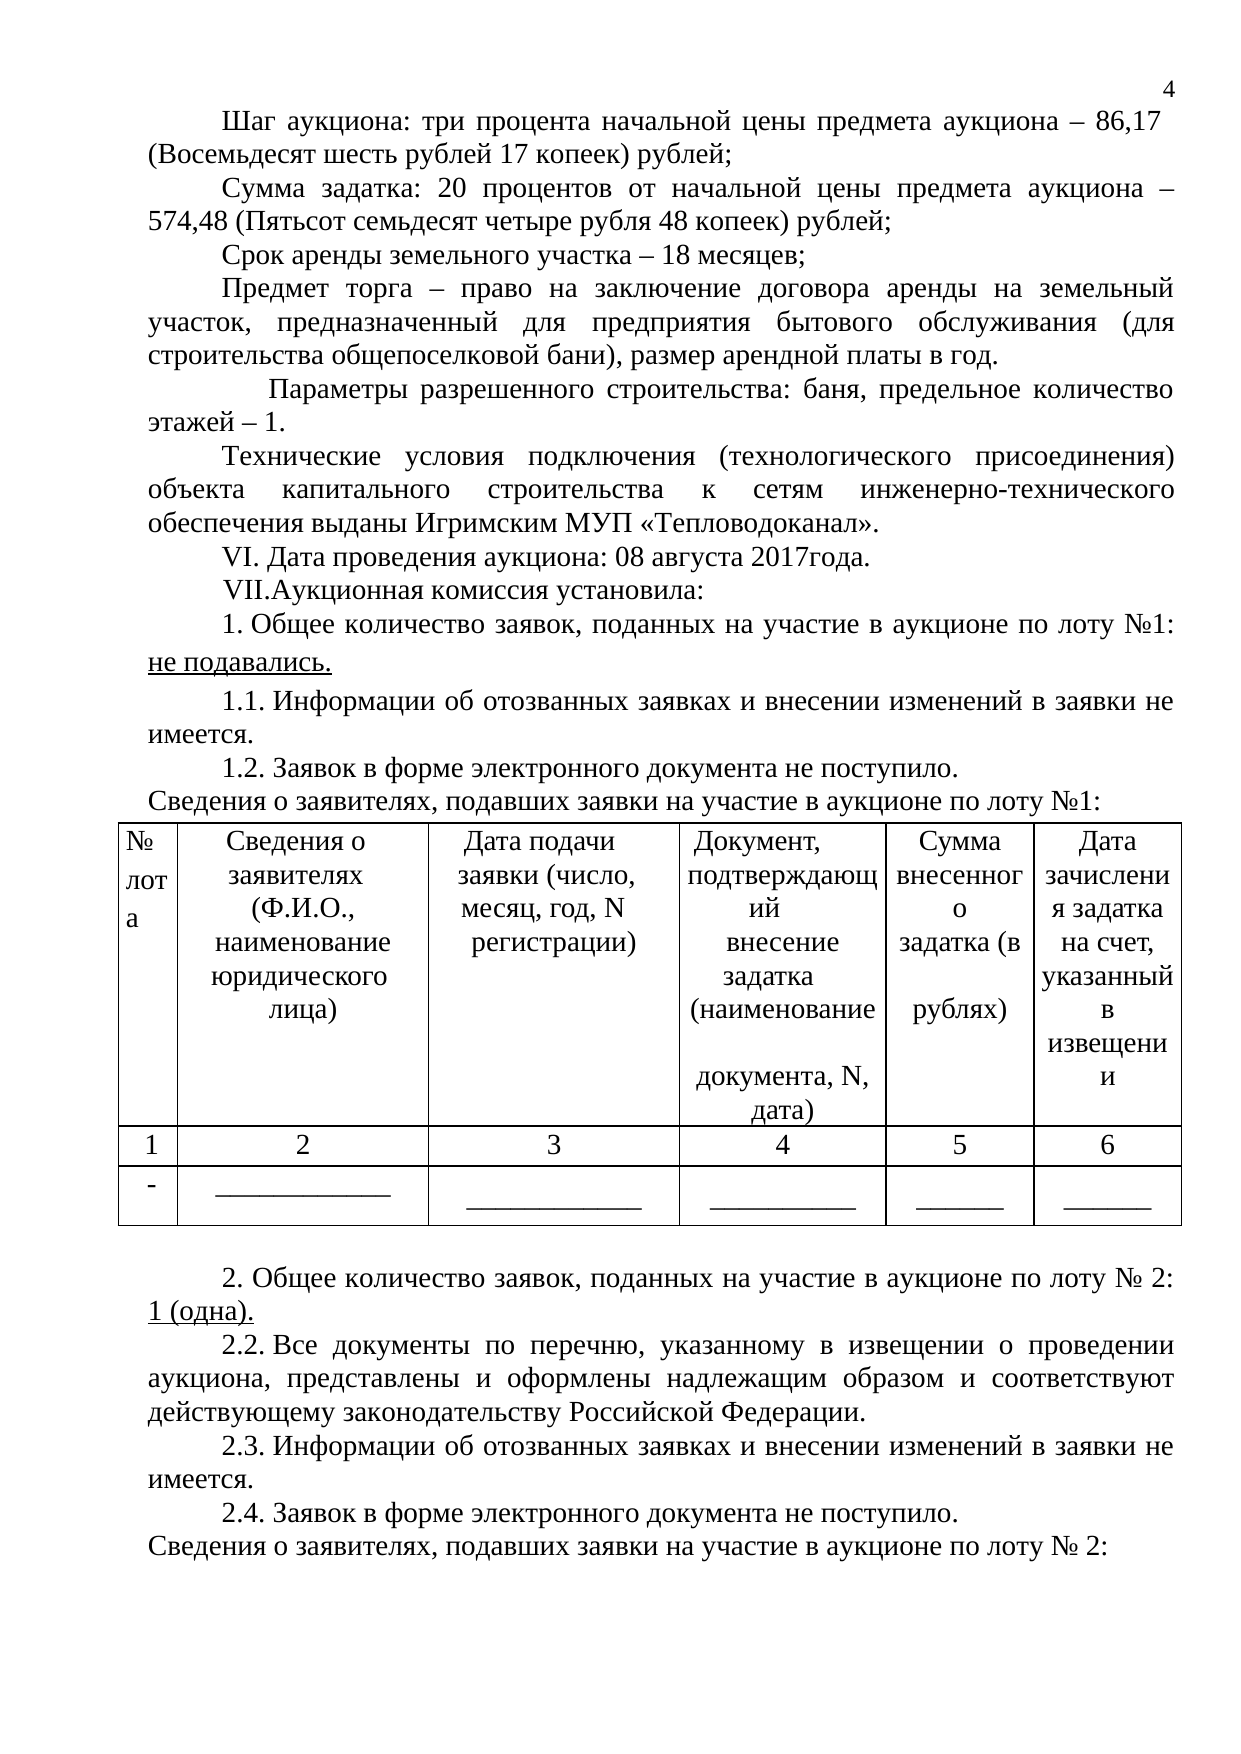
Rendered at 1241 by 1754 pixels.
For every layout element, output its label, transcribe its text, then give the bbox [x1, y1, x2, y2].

table_cell 1 [119, 1127, 177, 1165]
text Сведения о заявителях, подавших заявки на участие в аукционе по лоту № 2: [148, 1528, 1175, 1562]
text VI. Дата проведения аукциона: 08 августа 2017года. [148, 539, 1175, 572]
table_cell 2 [178, 1127, 428, 1165]
table_cell ______ [887, 1167, 1033, 1225]
table_cell __________ [680, 1167, 885, 1225]
table_cell - [119, 1167, 177, 1225]
text Сведения о заявителях, подавших заявки на участие в аукционе по лоту №1: [148, 783, 1175, 817]
table_header Документ, подтверждающий внесение задатка (наименование документа, N, дата) [680, 824, 885, 1125]
table_header Дата подачи заявки (число, месяц, год, N регистрации) [429, 824, 679, 1125]
text 1.1. Информации об отозванных заявках и внесении изменений в заявки не имеется. [148, 683, 1175, 750]
table_cell 3 [429, 1127, 679, 1165]
text 2.3. Информации об отозванных заявках и внесении изменений в заявки не имеется. [148, 1428, 1175, 1495]
table_header Сведения о заявителях (Ф.И.О., наименование юридического лица) [178, 824, 428, 1125]
table_cell 4 [680, 1127, 885, 1165]
text Параметры разрешенного строительства: баня, предельное количество этажей – 1. [148, 371, 1175, 438]
table_cell ____________ [178, 1167, 428, 1225]
table_cell 6 [1035, 1127, 1181, 1165]
text VII.Аукционная комиссия установила: [148, 572, 1175, 606]
text 2.2. Все документы по перечню, указанному в извещении о проведении аукциона, представлены и оформлены надлежащим образом и соответствуют действующему законодательству Российской Федерации. [148, 1327, 1175, 1428]
text Предмет торга – право на заключение договора аренды на земельный участок, предназначенный для предприятия бытового обслуживания (для строительства общепоселковой бани), размер арендной платы в год. [148, 270, 1175, 371]
table_header № лота [119, 824, 177, 1125]
text 1. Общее количество заявок, поданных на участие в аукционе по лоту №1: не подавались. [148, 606, 1175, 678]
text Шаг аукциона: три процента начальной цены предмета аукциона – 86,17 (Восемьдесят шесть рублей 17 копеек) рублей; [148, 103, 1175, 170]
text Сумма задатка: 20 процентов от начальной цены предмета аукциона – 574,48 (Пятьсот семьдесят четыре рубля 48 копеек) рублей; [148, 170, 1175, 237]
text Технические условия подключения (технологического присоединения) объекта капитального строительства к сетям инженерно-технического обеспечения выданы Игримским МУП «Тепловодоканал». [148, 438, 1175, 539]
table_cell ____________ [429, 1167, 679, 1225]
text 2. Общее количество заявок, поданных на участие в аукционе по лоту № 2: 1 (одна). [148, 1260, 1175, 1327]
text Срок аренды земельного участка – 18 месяцев; [148, 237, 1175, 270]
table_cell ______ [1035, 1167, 1181, 1225]
text 2.4. Заявок в форме электронного документа не поступило. [148, 1495, 1175, 1528]
table_header Дата зачисления задатка на счет, указанный в извещении [1035, 824, 1181, 1125]
table_header Сумма внесенного задатка (в рублях) [887, 824, 1033, 1125]
table_cell 5 [887, 1127, 1033, 1165]
text 1.2. Заявок в форме электронного документа не поступило. [148, 750, 1175, 783]
